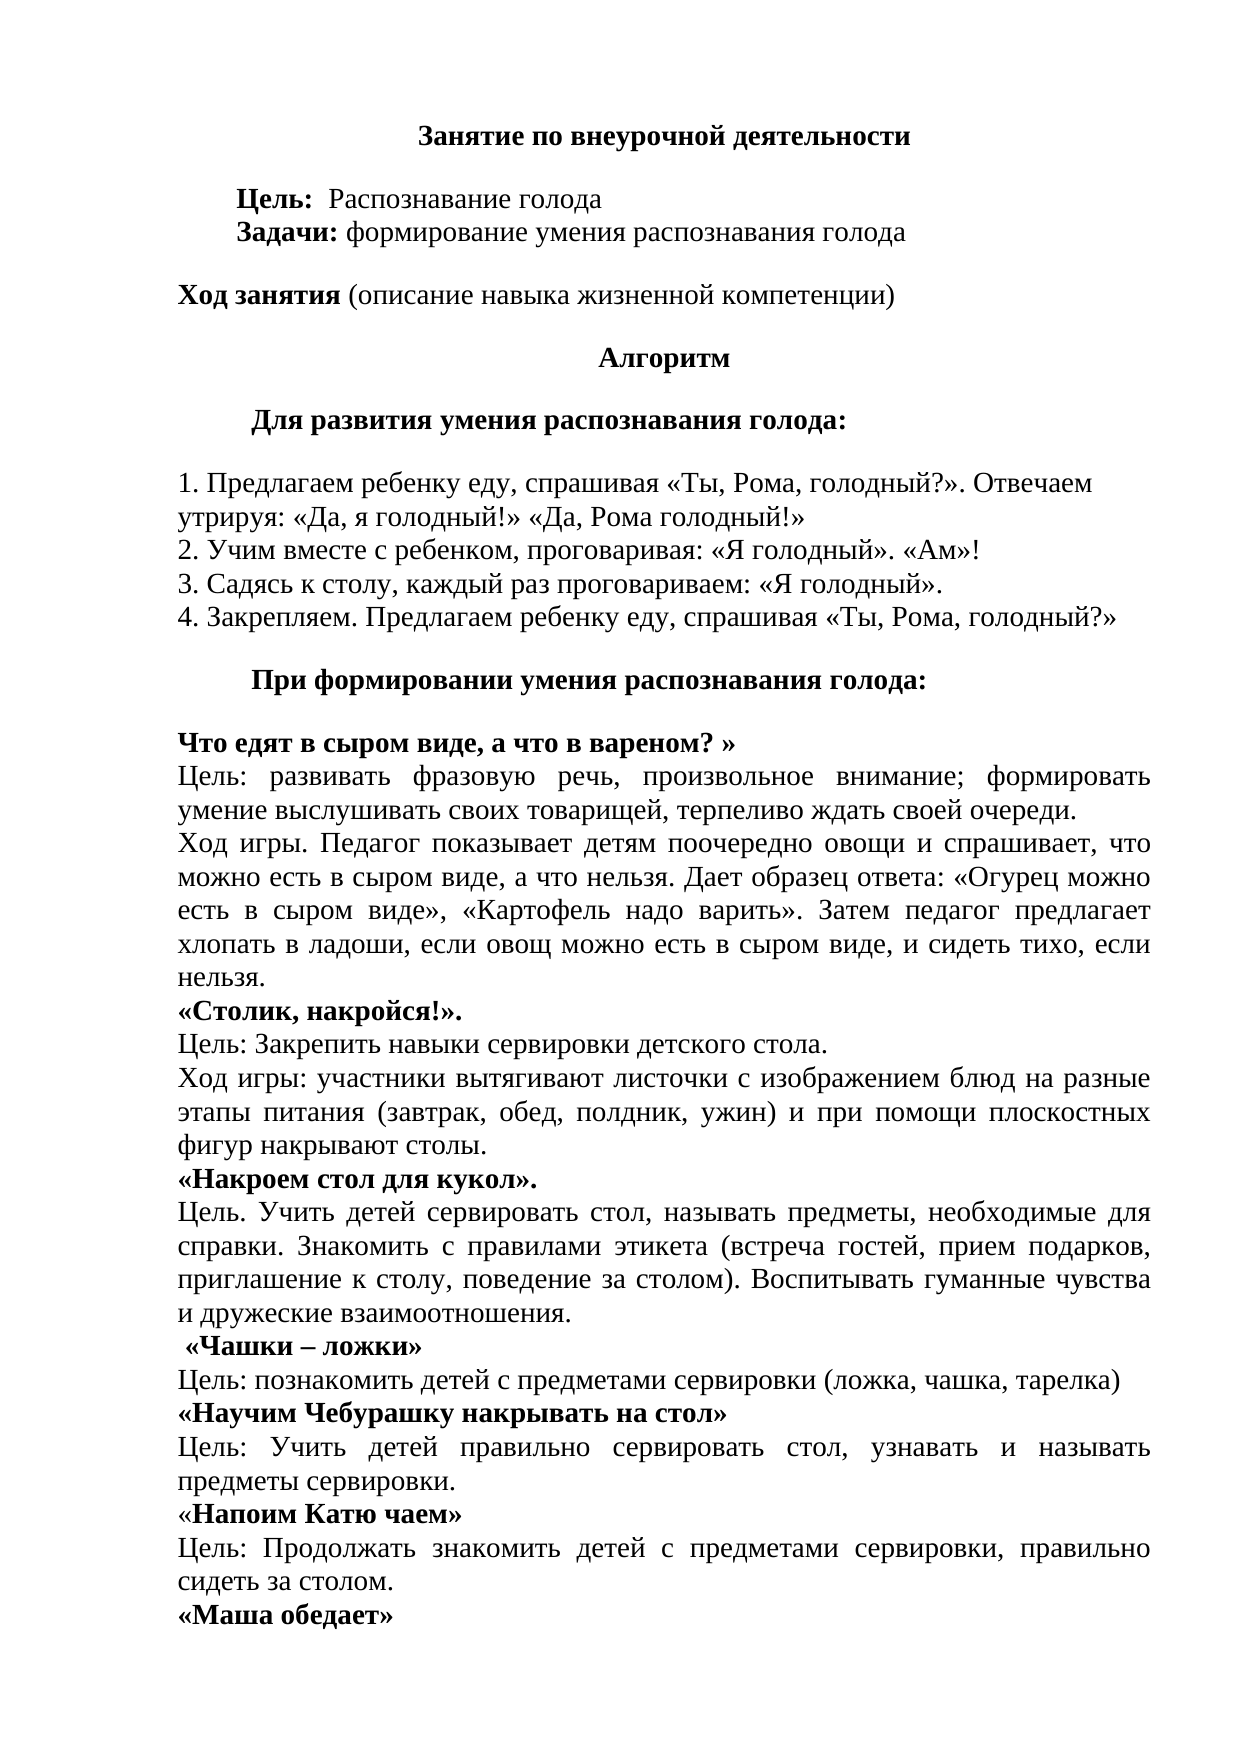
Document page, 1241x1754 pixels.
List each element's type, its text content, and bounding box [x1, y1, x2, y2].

text Цель: развивать фразовую речь, произвольное внимание; формировать умение выслушивать своих товарищей, терпеливо ждать своей очереди. [177, 758, 1152, 825]
text Задачи: формирование умения распознавания голода [177, 214, 1152, 248]
text Цель: Закрепить навыки сервировки детского стола. [177, 1027, 1152, 1060]
text Ход игры. Педагог показывает детям поочередно овощи и спрашивает, что можно есть в сыром виде, а что нельзя. Дает образец ответа: «Огурец можно есть в сыром виде», «Картофель надо варить». Затем педагог предлагает хлопать в ладоши, если овощ можно есть в сыром виде, и сидеть тихо, если нельзя. [177, 825, 1152, 993]
text 4. Закрепляем. Предлагаем ребенку еду, спрашивая «Ты, Рома, голодный?» [177, 599, 1152, 633]
text 2. Учим вместе с ребенком, проговаривая: «Я голодный». «Ам»! [177, 532, 1152, 566]
text Ход игры: участники вытягивают листочки с изображением блюд на разные этапы питания (завтрак, обед, полдник, ужин) и при помощи плоскостных фигур накрывают столы. [177, 1060, 1152, 1161]
text «Научим Чебурашку накрывать на стол» [177, 1396, 1152, 1429]
text 3. Садясь к столу, каждый раз проговариваем: «Я голодный». [177, 566, 1152, 599]
text Цель: Продолжать знакомить детей с предметами сервировки, правильно сидеть за столом. [177, 1530, 1152, 1597]
text Цель: Учить детей правильно сервировать стол, узнавать и называть предметы сервировки. [177, 1429, 1152, 1496]
text При формировании умения распознавания голода: [177, 662, 1152, 696]
text «Чашки – ложки» [177, 1328, 1152, 1362]
text Цель: Распознавание голода [177, 181, 1152, 214]
text «Напоим Катю чаем» [177, 1496, 1152, 1530]
text Что едят в сыром виде, а что в вареном? » [177, 725, 1152, 758]
text «Столик, накройся!». [177, 993, 1152, 1027]
text Для развития умения распознавания голода: [177, 402, 1152, 436]
text Алгоритм [177, 340, 1152, 373]
text 1. Предлагаем ребенку еду, спрашивая «Ты, Рома, голодный?». Отвечаем утрируя: «Да, я голодный!» «Да, Рома голодный!» [177, 465, 1152, 532]
text Занятие по внеурочной деятельности [177, 118, 1152, 152]
text Цель: познакомить детей с предметами сервировки (ложка, чашка, тарелка) [177, 1362, 1152, 1396]
text «Маша обедает» [177, 1597, 1152, 1630]
text Ход занятия (описание навыка жизненной компетенции) [177, 277, 1152, 311]
text «Накроем стол для кукол». [177, 1161, 1152, 1194]
text Цель. Учить детей сервировать стол, называть предметы, необходимые для справки. Знакомить с правилами этикета (встреча гостей, прием подарков, приглашение к столу, поведение за столом). Воспитывать гуманные чувства и дружеские взаимоотношения. [177, 1194, 1152, 1328]
